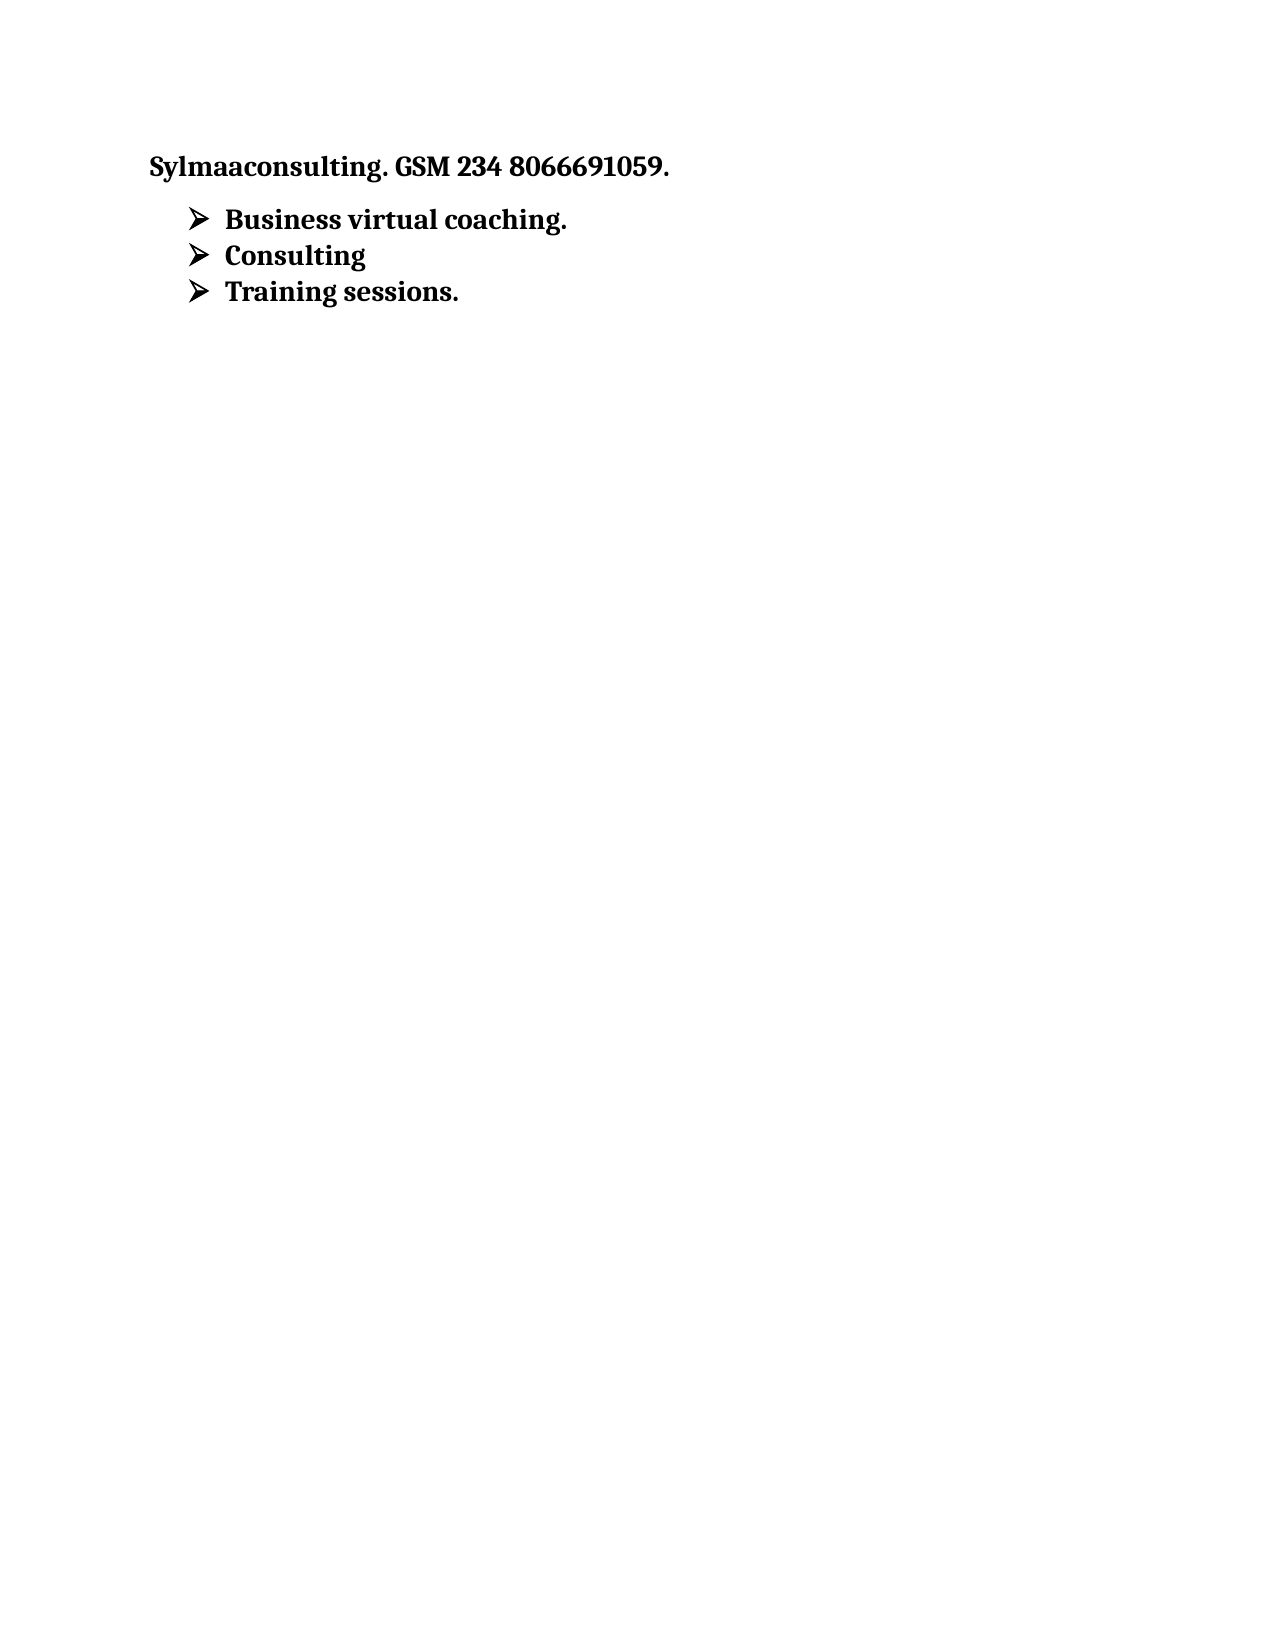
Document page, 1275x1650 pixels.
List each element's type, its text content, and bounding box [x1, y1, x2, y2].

list Consulting [187, 239, 1125, 272]
text Sylmaaconsulting. GSM 234 8066691059. [150, 150, 1125, 183]
list Business virtual coaching. [187, 203, 1125, 236]
list Training sessions. [187, 275, 1125, 309]
